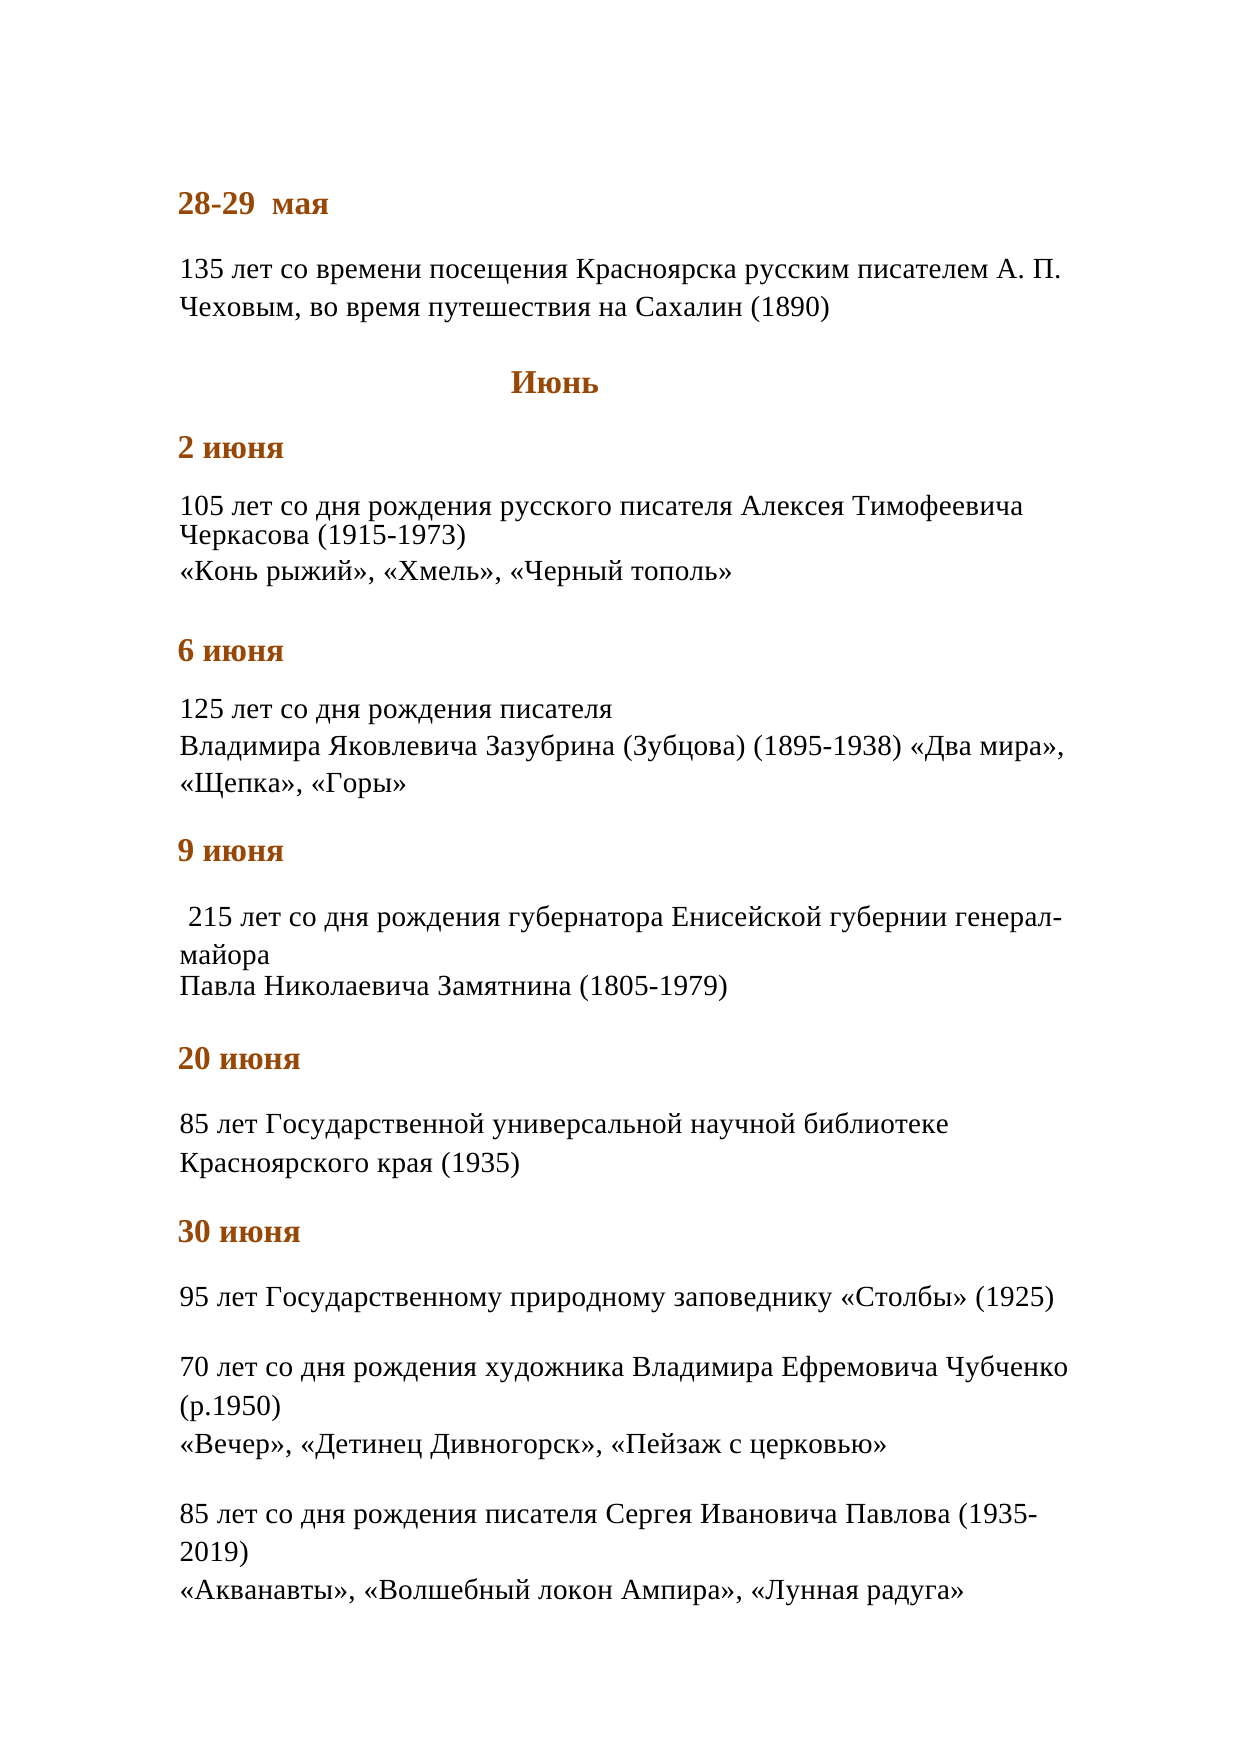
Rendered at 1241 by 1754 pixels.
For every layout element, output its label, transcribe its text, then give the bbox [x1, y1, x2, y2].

text 9 июня [177, 830, 1107, 869]
text 30 июня [177, 1211, 1107, 1249]
text 85 лет Государственной универсальной научной библиотеке Красноярского края (1935) [179, 1103, 1070, 1180]
text 6 июня [177, 630, 1107, 669]
text 215 лет со дня рождения губернатора Енисейской губернии генерал-майора [179, 895, 1070, 972]
text 85 лет со дня рождения писателя Сергея Ивановича Павлова (1935-2019) [179, 1493, 1070, 1569]
text 105 лет со дня рождения русского писателя Алексея Тимофеевича Черкасова (1915-1973) [179, 492, 1107, 550]
text 2 июня [177, 427, 1107, 466]
text «Акванавты», «Волшебный локон Ампира», «Лунная радуга» [179, 1569, 1107, 1607]
text Владимира Яковлевича Зазубрина (Зубцова) (1895-1938) «Два мира», «Щепка», «Горы» [179, 725, 1070, 800]
text «Вечер», «Детинец Дивногорск», «Пейзаж с церковью» [179, 1423, 1107, 1461]
text Июнь [177, 362, 1107, 401]
text 28-29 мая [177, 183, 1107, 221]
text Павла Николаевича Замятнина (1805-1979) [179, 972, 1107, 1002]
text 20 июня [177, 1038, 1107, 1076]
text 95 лет Государственному природному заповеднику «Столбы» (1925) [179, 1276, 1070, 1314]
text «Конь рыжий», «Хмель», «Черный тополь» [179, 557, 1107, 586]
text 125 лет со дня рождения писателя [179, 695, 1107, 724]
text 70 лет со дня рождения художника Владимира Ефремовича Чубченко (р.1950) [179, 1346, 1070, 1423]
text 135 лет со времени посещения Красноярска русским писателем А. П. Чеховым, во время путешествия на Сахалин (1890) [179, 248, 1076, 324]
